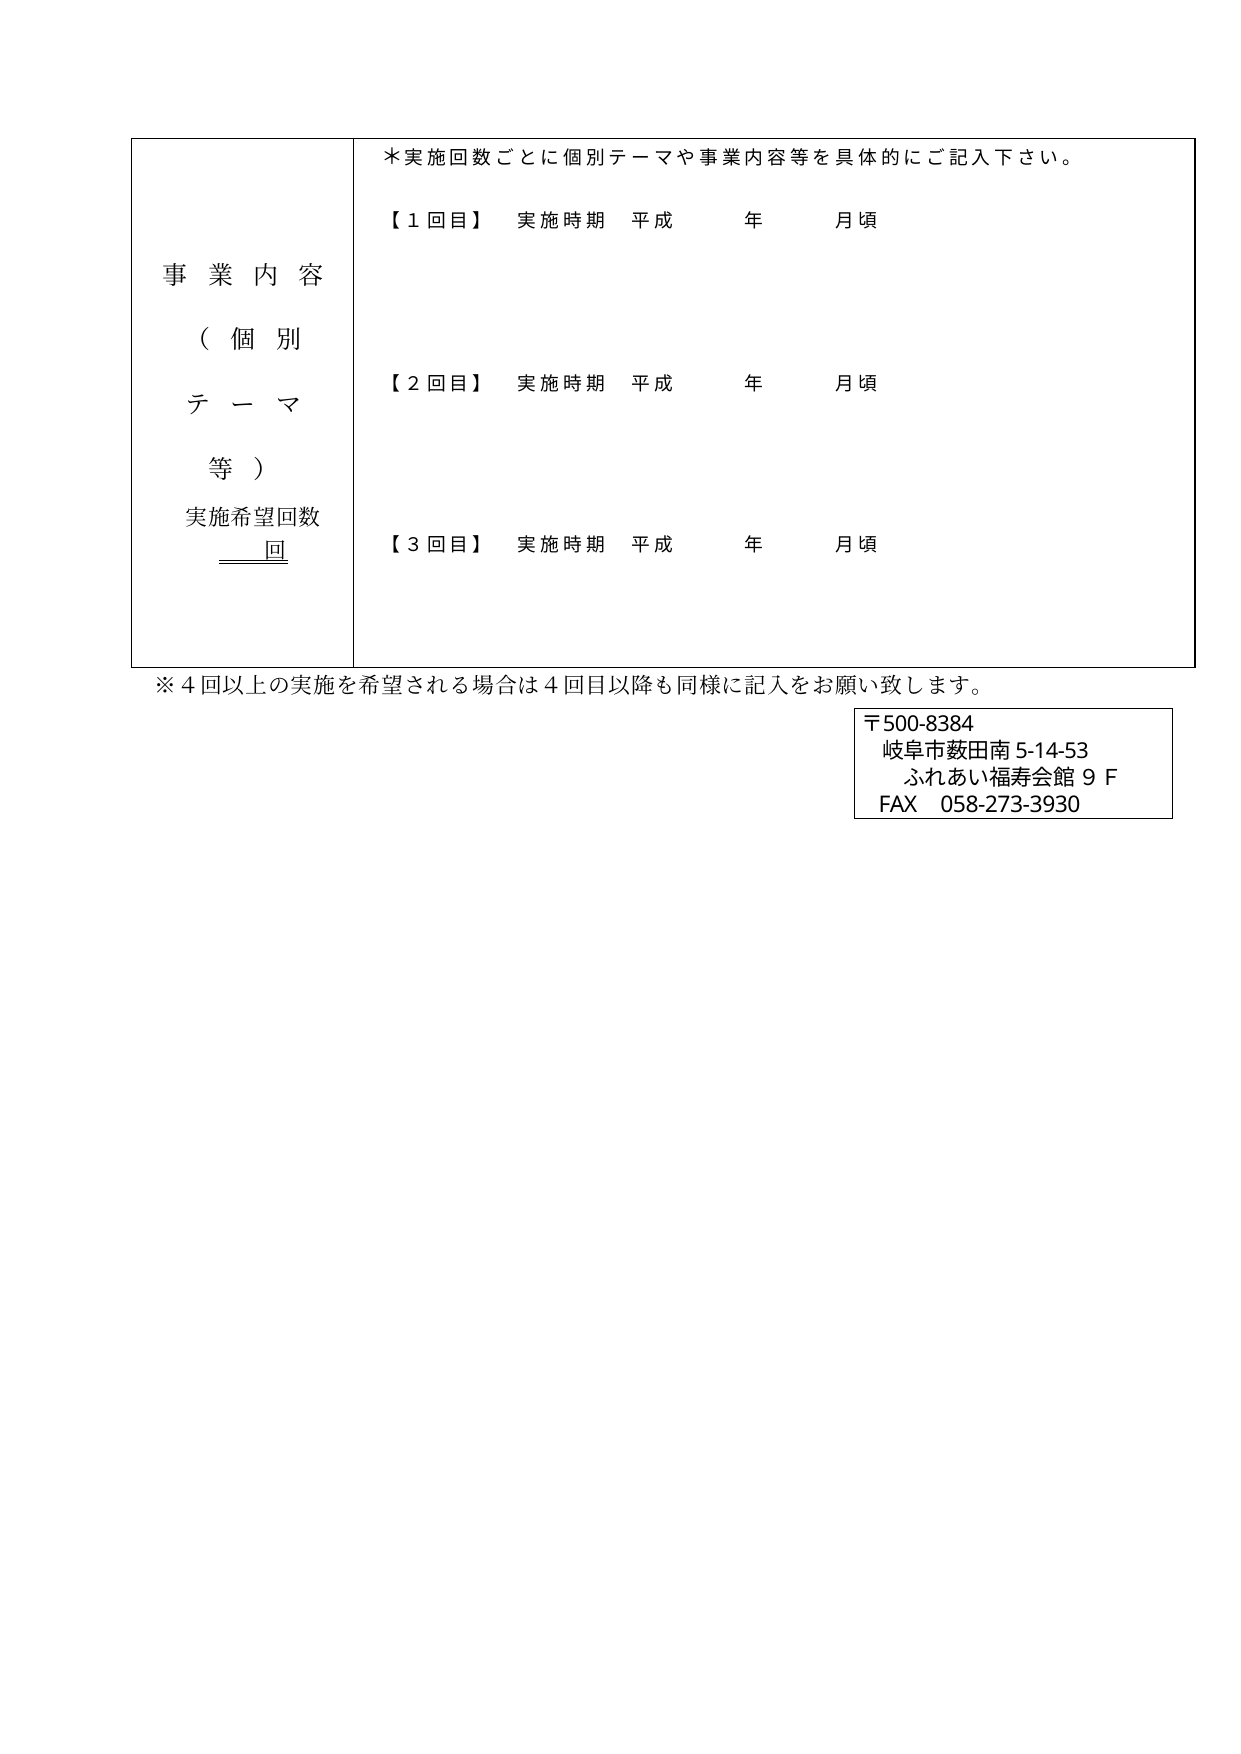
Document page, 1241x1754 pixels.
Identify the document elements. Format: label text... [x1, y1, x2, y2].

text ※４回以上の実施を希望される場合は４回目以降も同様に記入をお願い致します。 [132, 668, 1108, 701]
table_cell 事業内容 （個別テーマ等） 実施希望回数 回 [132, 139, 353, 667]
table_cell ＊実施回数ごとに個別テーマや事業内容等を具体的にご記入下さい。 【１回目】 実施時期 平成 年 月頃 【２回目】 実施時期 平成 年 月頃 【３回目】 実施時期 平成 年 月頃 [354, 139, 1194, 667]
